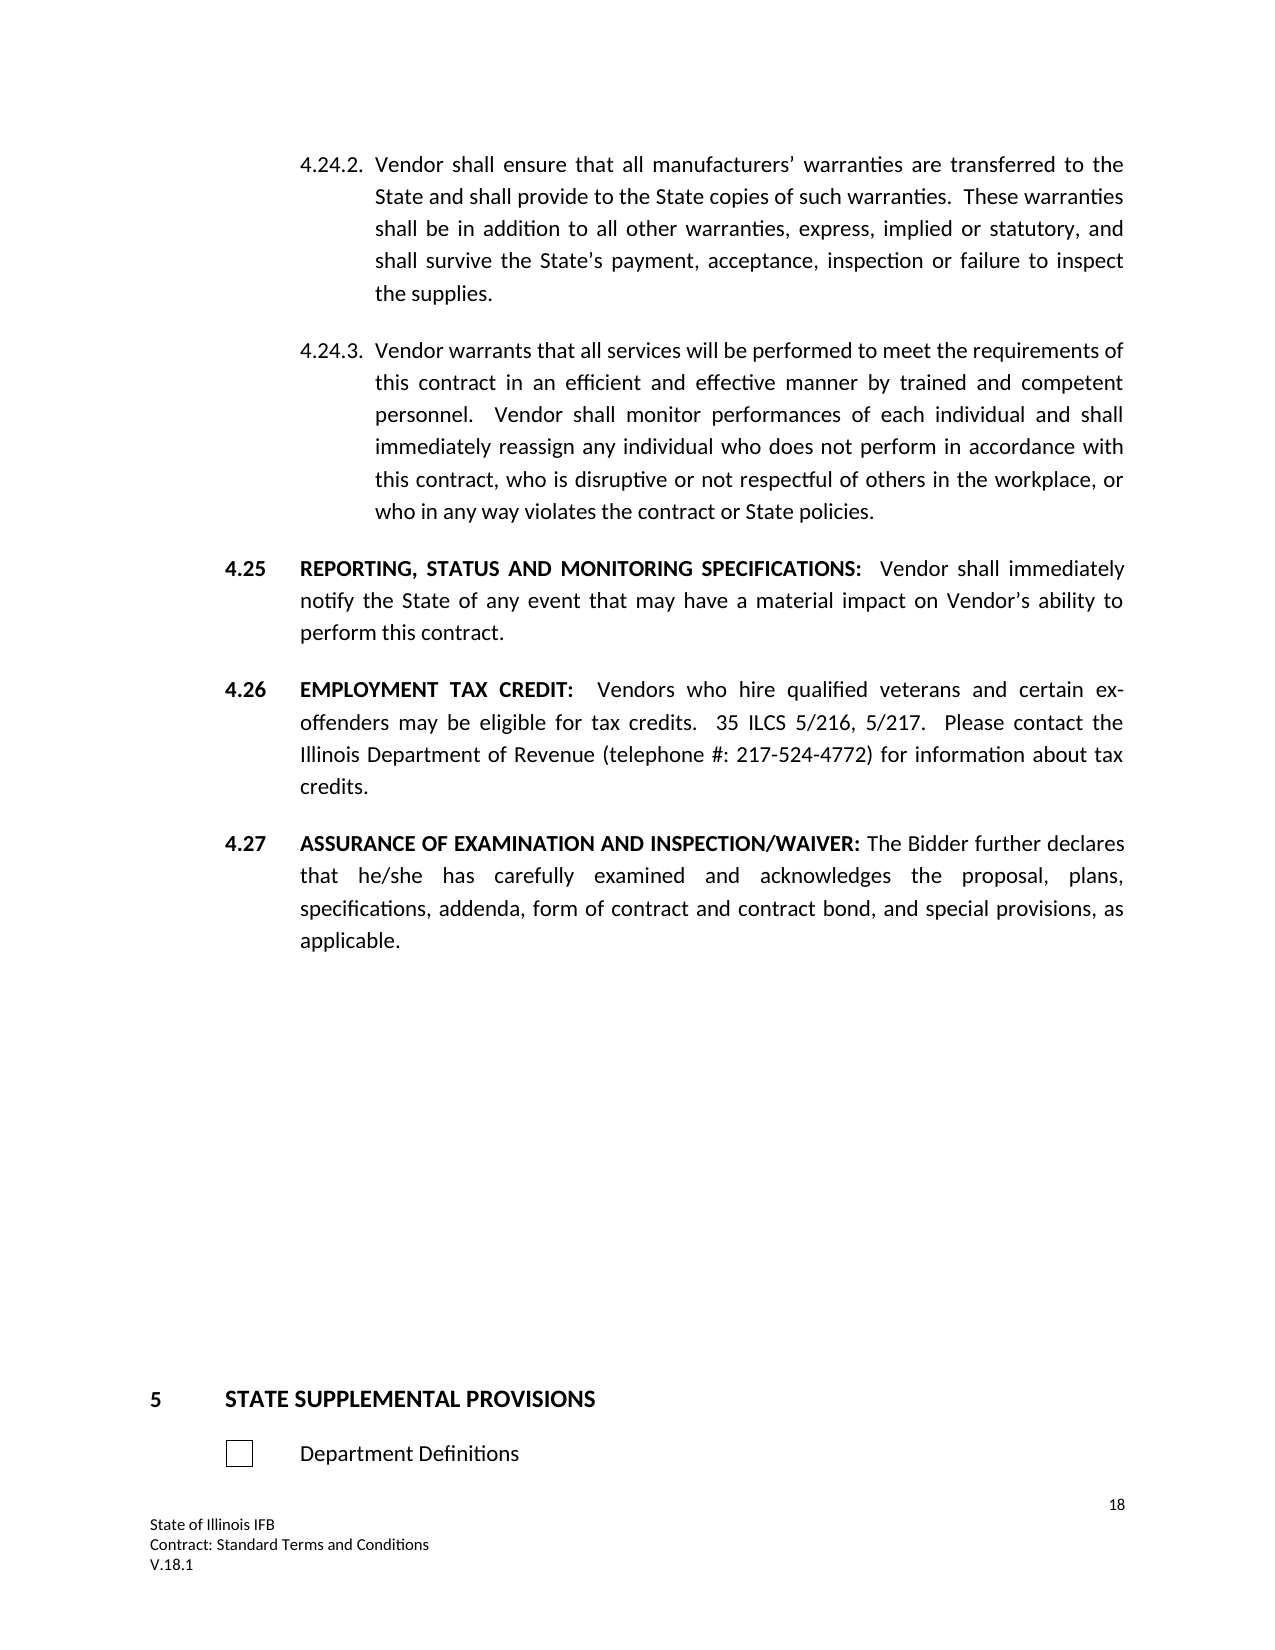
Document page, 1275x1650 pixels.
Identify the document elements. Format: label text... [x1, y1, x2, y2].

list STATE SUPPLEMENTAL PROVISIONS [150, 1383, 1125, 1414]
list REPORTING, STATUS AND MONITORING SPECIFICATIONS: Vendor shall immediately notify the State of any event that may have a material impact on Vendor’s ability to perform this contract. [225, 554, 1125, 646]
list ASSURANCE OF EXAMINATION AND INSPECTION/WAIVER: The Bidder further declares that he/she has carefully examined and acknowledges the proposal, plans, specifications, addenda, form of contract and contract bond, and special provisions, as applicable. [225, 829, 1125, 954]
list Vendor warrants that all services will be performed to meet the requirements of this contract in an efficient and effective manner by trained and competent personnel. Vendor shall monitor performances of each individual and shall immediately reassign any individual who does not perform in accordance with this contract, who is disruptive or not respectful of others in the workplace, or who in any way violates the contract or State policies. [300, 336, 1125, 525]
list EMPLOYMENT TAX CREDIT: Vendors who hire qualified veterans and certain ex-offenders may be eligible for tax credits. 35 ILCS 5/216, 5/217. Please contact the Illinois Department of Revenue (telephone #: 217-524-4772) for information about tax credits. [225, 676, 1125, 800]
list Vendor shall ensure that all manufacturers’ warranties are transferred to the State and shall provide to the State copies of such warranties. These warranties shall be in addition to all other warranties, express, implied or statutory, and shall survive the State’s payment, acceptance, inspection or failure to inspect the supplies. [300, 150, 1125, 307]
text Department Definitions [225, 1439, 1125, 1467]
